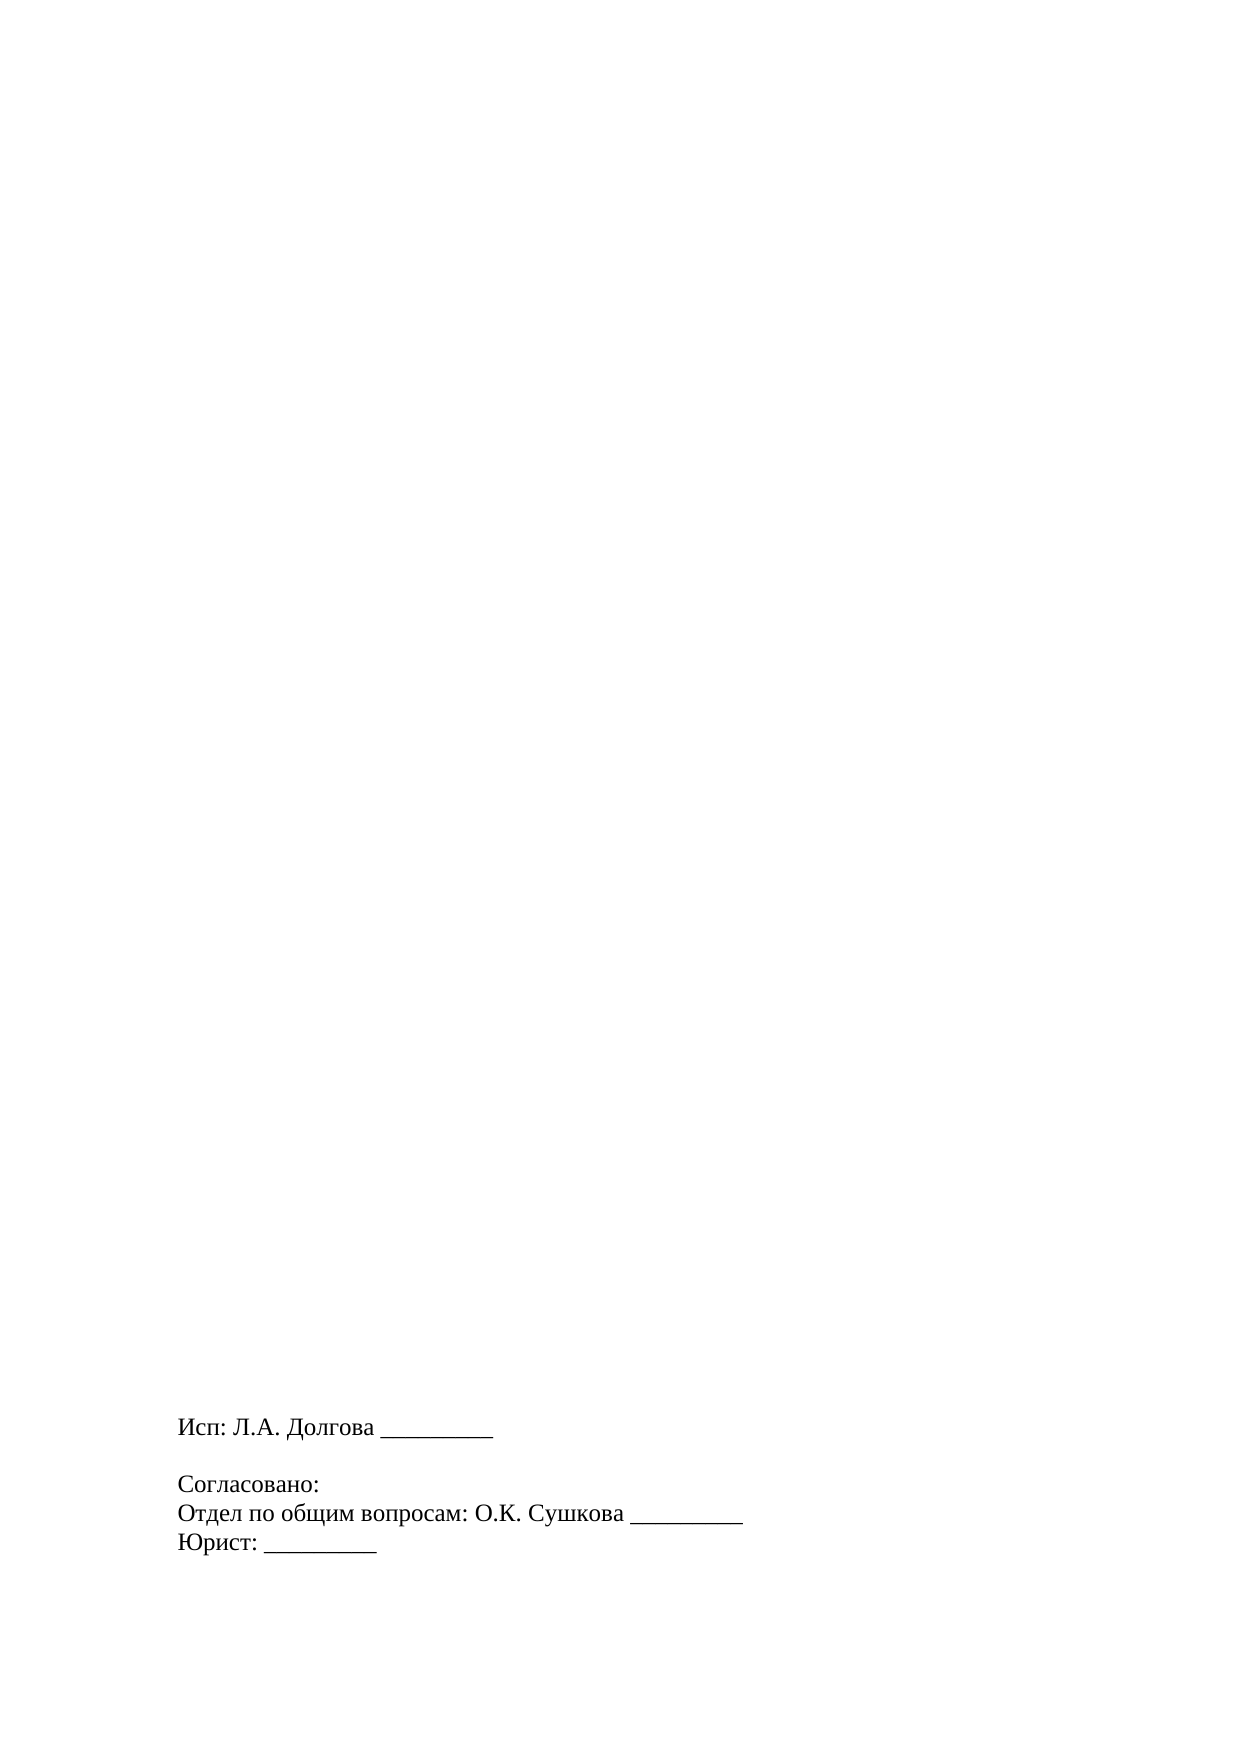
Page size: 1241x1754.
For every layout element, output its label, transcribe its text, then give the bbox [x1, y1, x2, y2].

text Юрист: _________ [177, 1527, 1152, 1556]
text Согласовано: [177, 1469, 1152, 1498]
text Исп: Л.А. Долгова _________ [177, 1412, 1152, 1441]
text Отдел по общим вопросам: О.К. Сушкова _________ [177, 1498, 1152, 1527]
